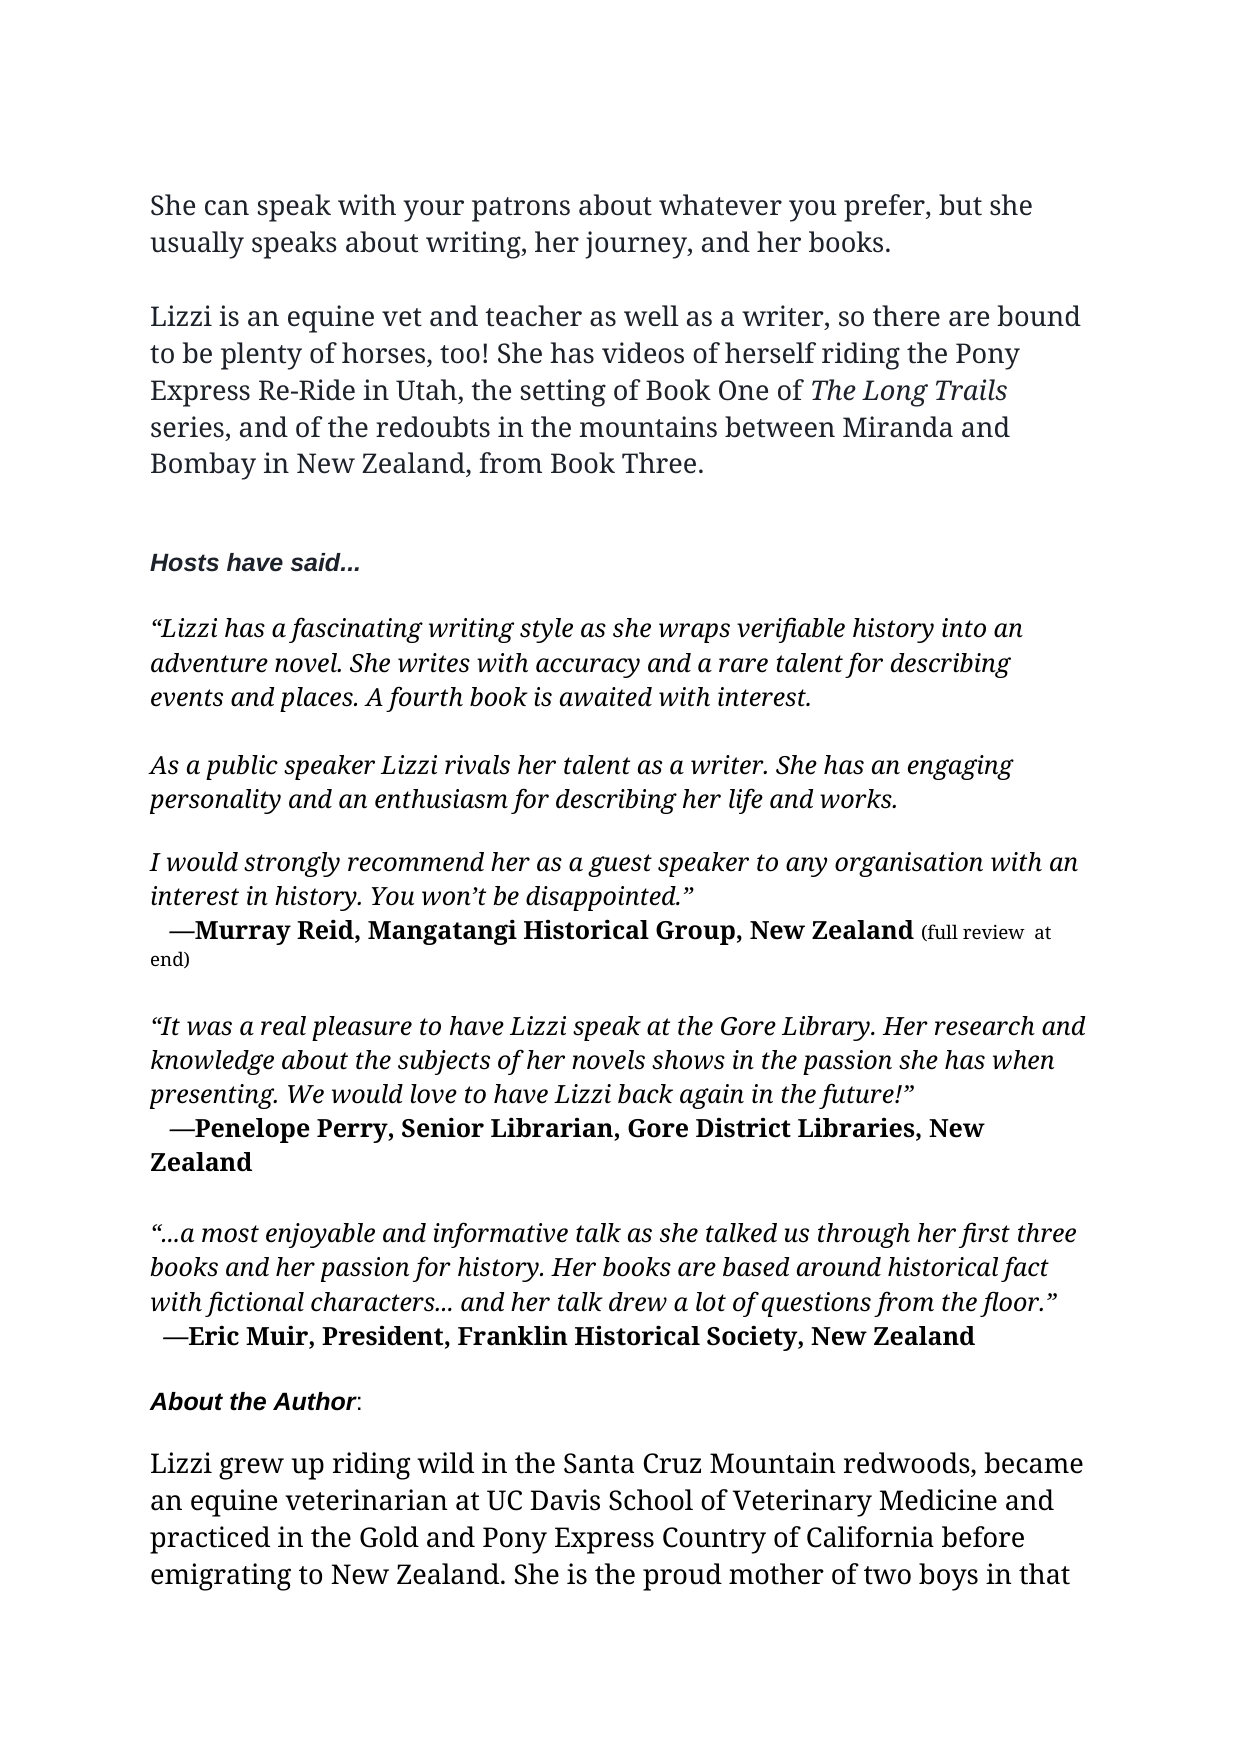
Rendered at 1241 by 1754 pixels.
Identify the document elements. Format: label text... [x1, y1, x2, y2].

text I would strongly recommend her as a guest speaker to any organisation with an interest in history. You won’t be disappointed.” [150, 844, 1090, 912]
text Hosts have said... [150, 548, 1090, 577]
text “It was a real pleasure to have Lizzi speak at the Gore Library. Her research and knowledge about the subjects of her novels shows in the passion she has when presenting. We would love to have Lizzi back again in the future!” [150, 1009, 1090, 1111]
text —Murray Reid, Mangatangi Historical Group, New Zealand (full review at end) [150, 912, 1090, 972]
text She can speak with your patrons about whatever you prefer, but she usually speaks about writing, her journey, and her books. [150, 187, 1090, 261]
text About the Author: [150, 1386, 1090, 1416]
text As a public speaker Lizzi rivals her talent as a writer. She has an engaging personality and an enthusiasm for describing her life and works. [150, 747, 1090, 816]
text Lizzi is an equine vet and teacher as well as a writer, so there are bound to be plenty of horses, too! She has videos of herself riding the Pony Express Re-Ride in Utah, the setting of Book One of The Long Trails series, and of the redoubts in the mountains between Miranda and Bombay in New Zealand, from Book Three. [150, 297, 1090, 482]
text “...a most enjoyable and informative talk as she talked us through her first three books and her passion for history. Her books are based around historical fact with fictional characters... and her talk drew a lot of questions from the floor.” [150, 1216, 1090, 1318]
text —Eric Muir, President, Franklin Historical Society, New Zealand [150, 1318, 1090, 1352]
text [150, 1445, 1090, 1592]
text “Lizzi has a fascinating writing style as she wraps verifiable history into an adventure novel. She writes with accuracy and a rare talent for describing events and places. A fourth book is awaited with interest. [150, 611, 1090, 713]
text —Penelope Perry, Senior Librarian, Gore District Libraries, New Zealand [150, 1111, 1090, 1179]
